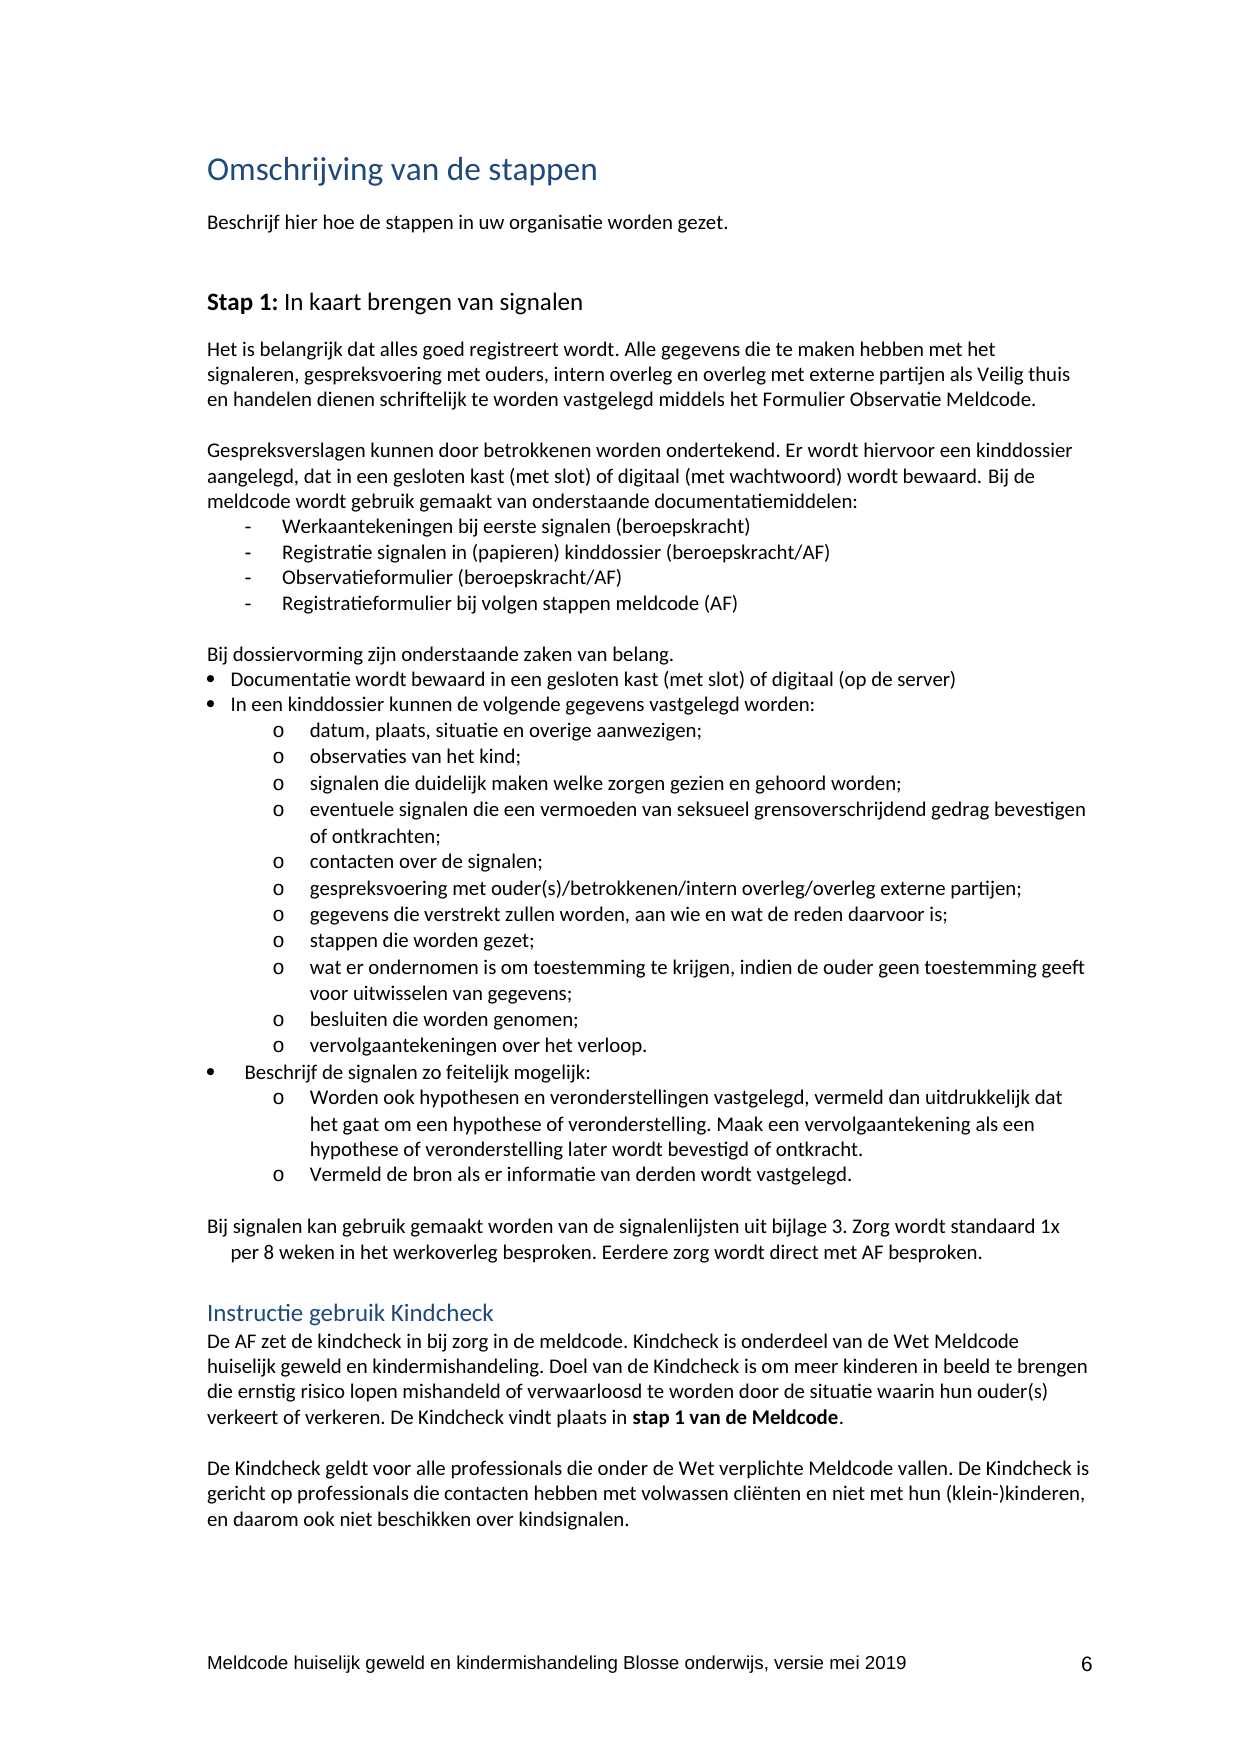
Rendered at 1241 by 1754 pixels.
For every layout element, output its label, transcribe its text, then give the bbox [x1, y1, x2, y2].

list Vermeld de bron als er informatie van derden wordt vastgelegd. [272, 1162, 1092, 1188]
list signalen die duidelijk maken welke zorgen gezien en gehoord worden; [272, 770, 1092, 796]
text Gespreksverslagen kunnen door betrokkenen worden ondertekend. Er wordt hiervoor een kinddossier aangelegd, dat in een gesloten kast (met slot) of digitaal (met wachtwoord) wordt bewaard. Bij de meldcode wordt gebruik gemaakt van onderstaande documentatiemiddelen: [207, 437, 1092, 514]
text Bij signalen kan gebruik gemaakt worden van de signalenlijsten uit bijlage 3. Zorg wordt standaard 1x per 8 weken in het werkoverleg besproken. Eerdere zorg wordt direct met AF besproken. [207, 1213, 1092, 1264]
text De Kindcheck geldt voor alle professionals die onder de Wet verplichte Meldcode vallen. De Kindcheck is gericht op professionals die contacten hebben met volwassen cliënten en niet met hun (klein-)kinderen, en daarom ook niet beschikken over kindsignalen. [207, 1455, 1092, 1531]
list datum, plaats, situatie en overige aanwezigen; [272, 717, 1092, 743]
text Bij dossiervorming zijn onderstaande zaken van belang. [207, 641, 1092, 666]
list Werkaantekeningen bij eerste signalen (beroepskracht) [244, 514, 1092, 539]
list Observatieformulier (beroepskracht/AF) [244, 564, 1092, 590]
list vervolgaantekeningen over het verloop. [272, 1032, 1092, 1059]
text Beschrijf hier hoe de stappen in uw organisatie worden gezet. [207, 209, 1092, 235]
list Registratie signalen in (papieren) kinddossier (beroepskracht/AF) [244, 539, 1092, 564]
list Documentatie wordt bewaard in een gesloten kast (met slot) of digitaal (op de server) [207, 666, 1092, 692]
text Instructie gebruik Kindcheck [207, 1297, 1092, 1328]
list besluiten die worden genomen; [272, 1006, 1092, 1032]
list wat er ondernomen is om toestemming te krijgen, indien de ouder geen toestemming geeft voor uitwisselen van gegevens; [272, 954, 1092, 1006]
list In een kinddossier kunnen de volgende gegevens vastgelegd worden: [207, 692, 1092, 717]
list gegevens die verstrekt zullen worden, aan wie en wat de reden daarvoor is; [272, 901, 1092, 928]
list stappen die worden gezet; [272, 928, 1092, 954]
list Beschrijf de signalen zo feitelijk mogelijk: [207, 1059, 1092, 1084]
list observaties van het kind; [272, 743, 1092, 770]
list Worden ook hypothesen en veronderstellingen vastgelegd, vermeld dan uitdrukkelijk dat het gaat om een hypothese of veronderstelling. Maak een vervolgaantekening als een hypothese of veronderstelling later wordt bevestigd of ontkracht. [272, 1084, 1092, 1162]
text Het is belangrijk dat alles goed registreert wordt. Alle gegevens die te maken hebben met het signaleren, gespreksvoering met ouders, intern overleg en overleg met externe partijen als Veilig thuis en handelen dienen schriftelijk te worden vastgelegd middels het Formulier Observatie Meldcode. [207, 336, 1092, 412]
subtitle Stap 1: In kaart brengen van signalen [207, 286, 1092, 316]
list gespreksvoering met ouder(s)/betrokkenen/intern overleg/overleg externe partijen; [272, 875, 1092, 901]
list Registratieformulier bij volgen stappen meldcode (AF) [244, 590, 1092, 615]
subtitle Omschrijving van de stappen [207, 148, 1092, 188]
list contacten over de signalen; [272, 848, 1092, 875]
list eventuele signalen die een vermoeden van seksueel grensoverschrijdend gedrag bevestigen of ontkrachten; [272, 796, 1092, 848]
text De AF zet de kindcheck in bij zorg in de meldcode. Kindcheck is onderdeel van de Wet Meldcode huiselijk geweld en kindermishandeling. Doel van de Kindcheck is om meer kinderen in beeld te brengen die ernstig risico lopen mishandeld of verwaarloosd te worden door de situatie waarin hun ouder(s) verkeert of verkeren. De Kindcheck vindt plaats in stap 1 van de Meldcode. [207, 1328, 1092, 1429]
